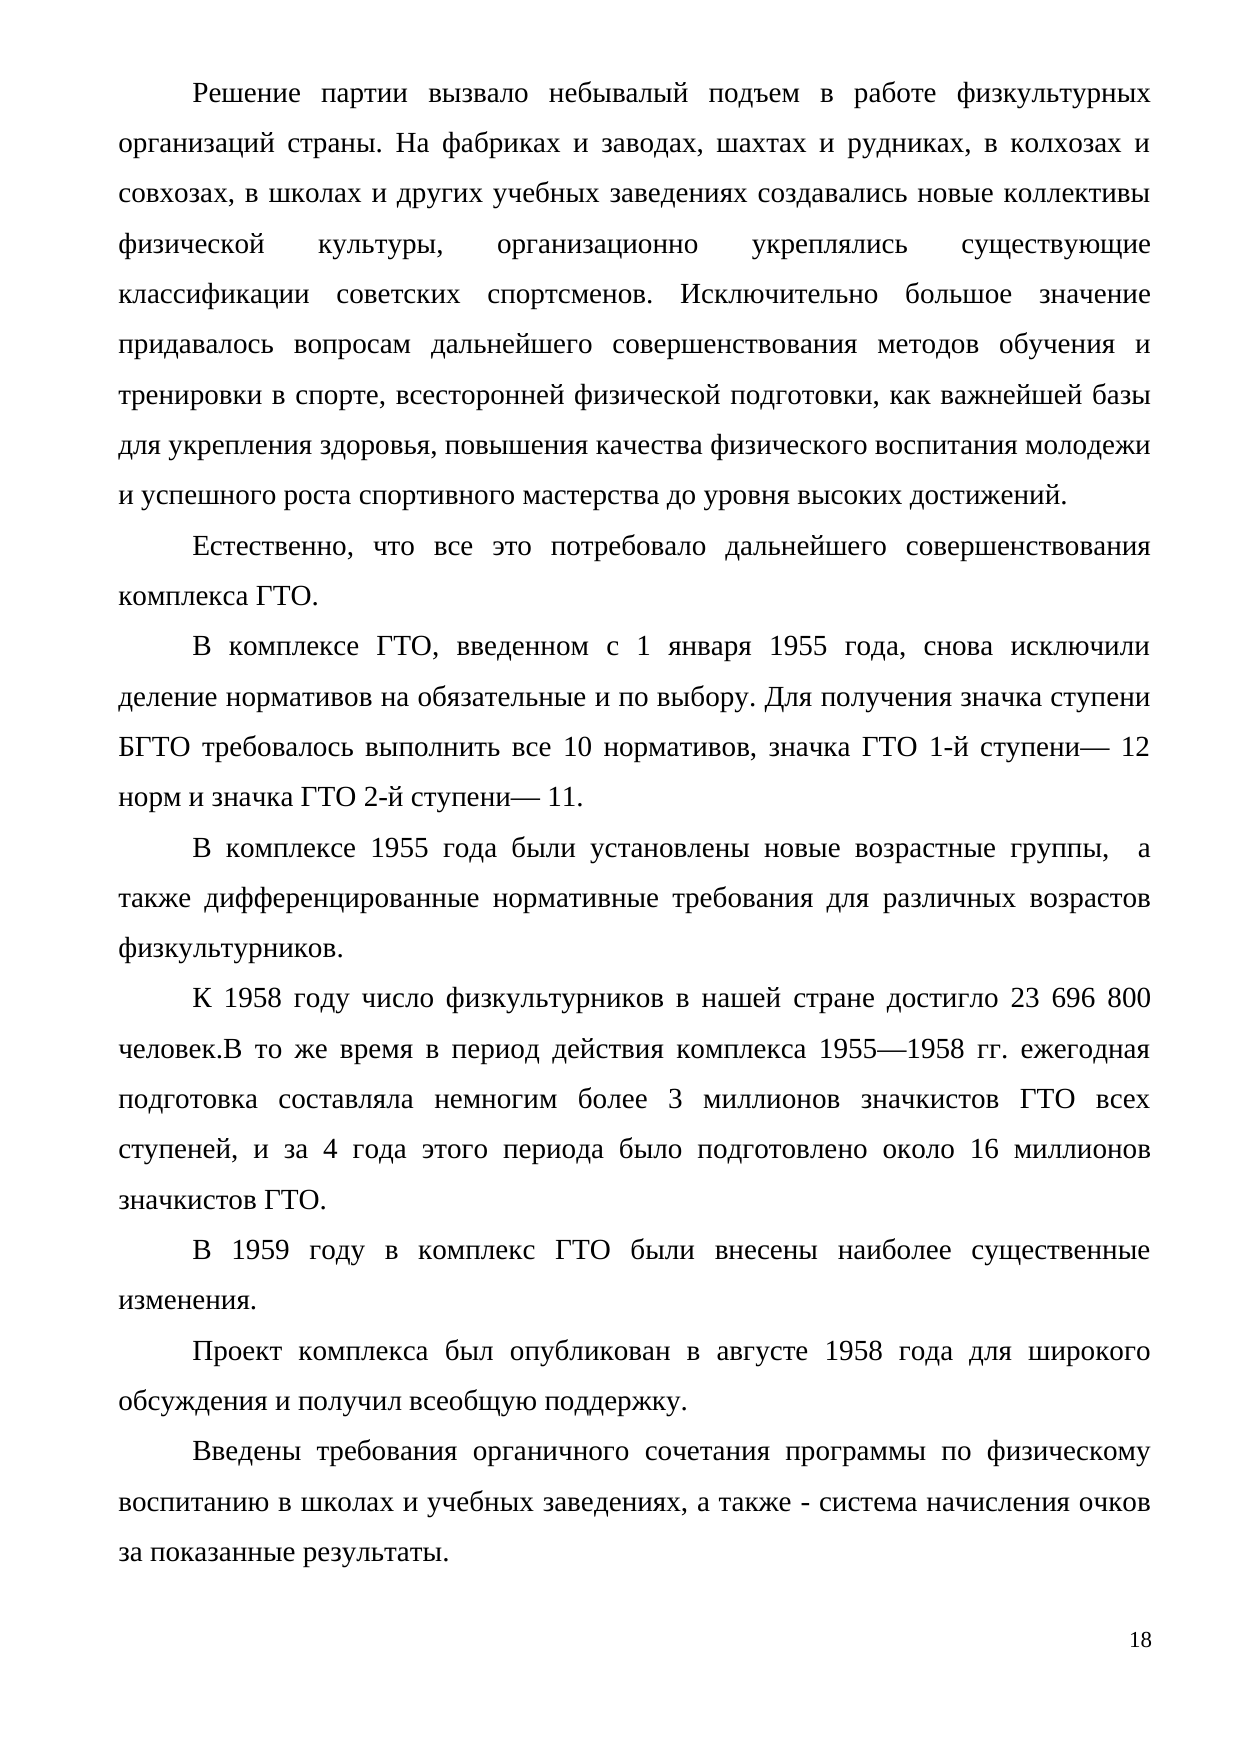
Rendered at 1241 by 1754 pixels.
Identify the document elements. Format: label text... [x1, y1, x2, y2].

text К 1958 году число физкультурников в нашей стране достигло 23 696 800 человек.В то же время в период действия комплекса 1955—1958 гг. ежегодная подготовка составляла немногим более 3 миллионов значкистов ГТО всех ступеней, и за 4 года этого периода было подготовлено около 16 миллионов значкистов ГТО. [118, 981, 1152, 1215]
text Проект комплекса был опубликован в августе 1958 года для широкого обсуждения и получил всеобщую поддержку. [118, 1333, 1152, 1417]
text Естественно, что все это потребовало дальнейшего совершенствования комплекса ГТО. [118, 528, 1152, 612]
text В 1959 году в комплекс ГТО были внесены наиболее существенные изменения. [118, 1232, 1152, 1316]
text В комплексе ГТО, введенном с 1 января 1955 года, снова исключили деление нормативов на обязательные и по выбору. Для получения значка ступени БГТО требовалось выполнить все 10 нормативов, значка ГТО 1-й ступени— 12 норм и значка ГТО 2-й ступени— 11. [118, 628, 1152, 813]
text Решение партии вызвало небывалый подъем в работе физкультурных организаций страны. На фабриках и заводах, шахтах и рудниках, в колхозах и совхозах, в школах и других учебных заведениях создавались новые коллективы физической культуры, организационно укреплялись существующие классификации советских спортсменов. Исключительно большое значение придавалось вопросам дальнейшего совершенствования методов обучения и тренировки в спорте, всесторонней физической подготовки, как важнейшей базы для укрепления здоровья, повышения качества физического воспитания молодежи и успешного роста спортивного мастерства до уровня высоких достижений. [118, 75, 1152, 511]
text В комплексе 1955 года были установлены новые возрастные группы, а также дифференцированные нормативные требования для различных возрастов физкультурников. [118, 830, 1152, 964]
text Введены требования органичного сочетания программы по физическому воспитанию в школах и учебных заведениях, а также - система начисления очков за показанные результаты. [118, 1433, 1152, 1568]
